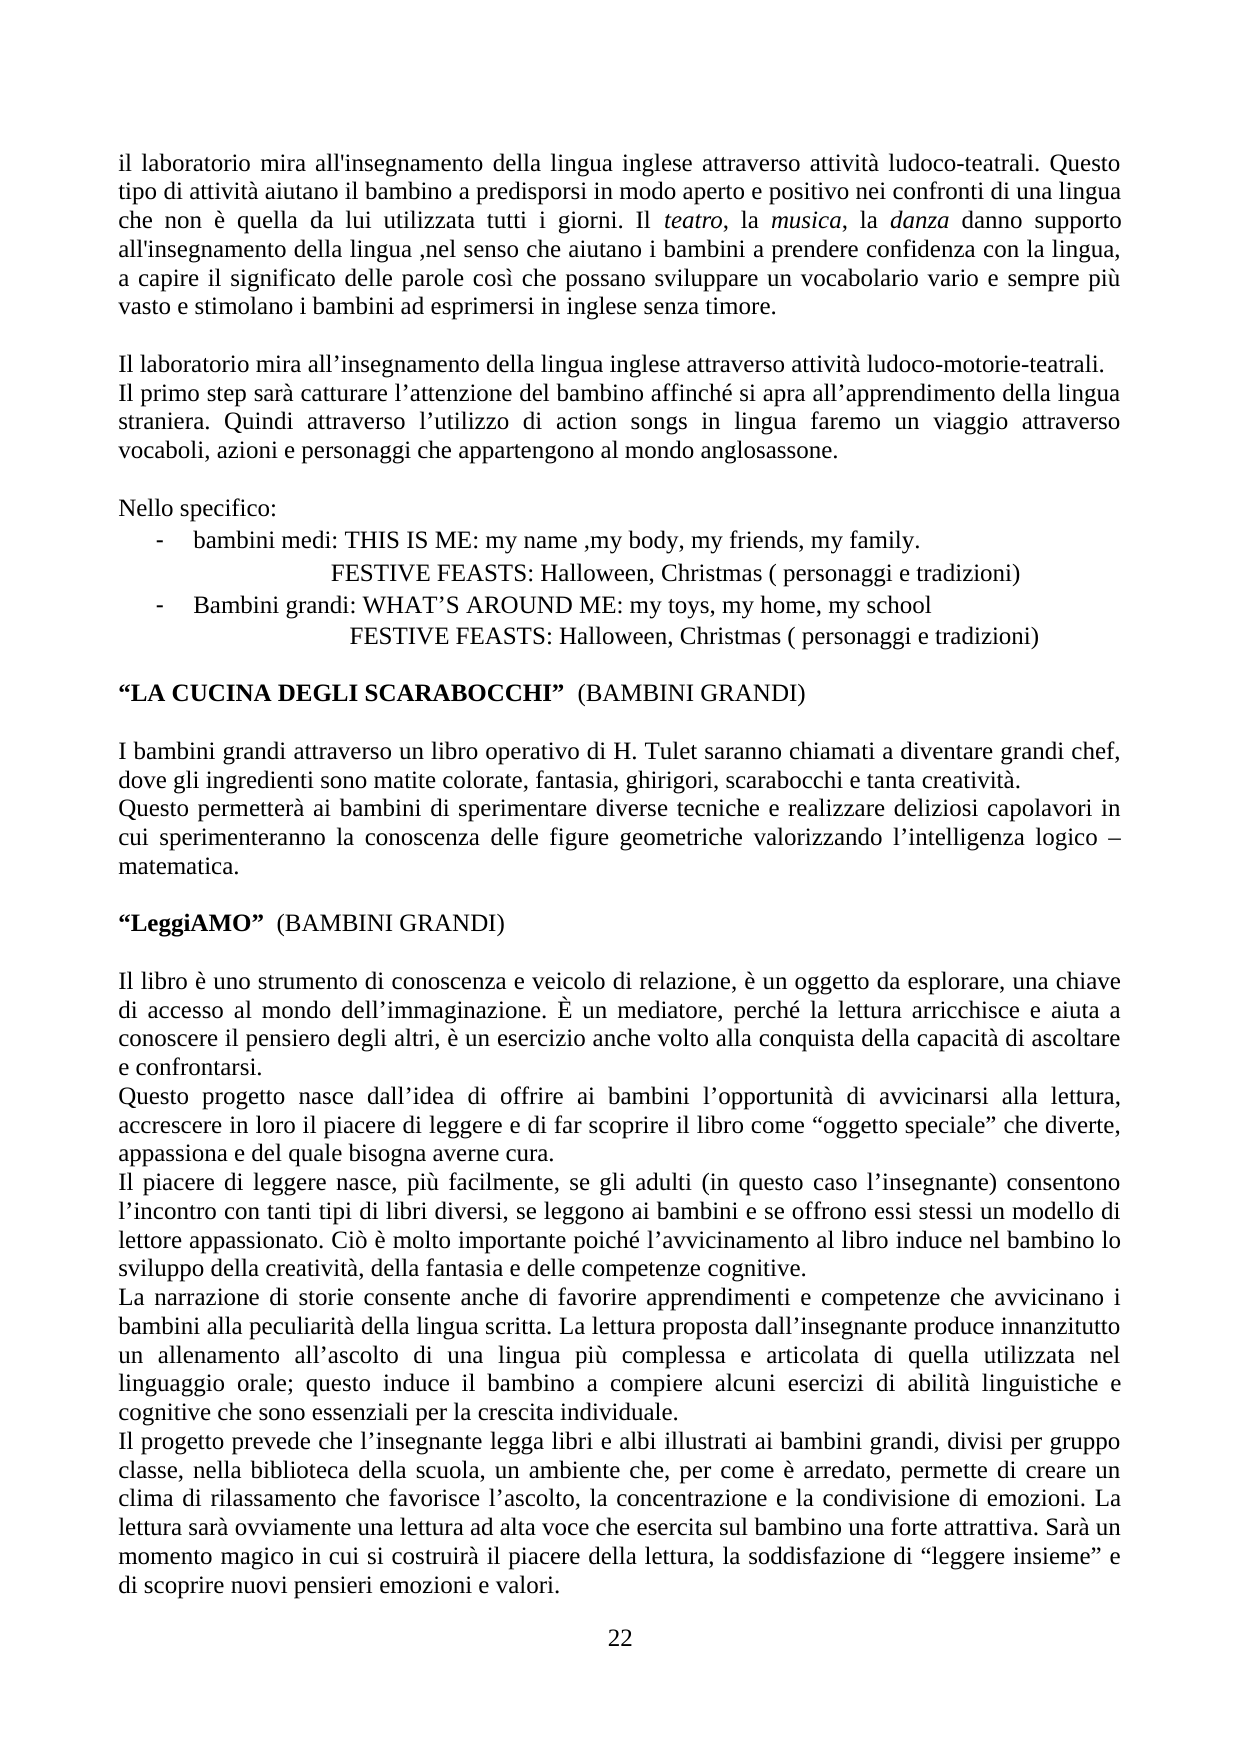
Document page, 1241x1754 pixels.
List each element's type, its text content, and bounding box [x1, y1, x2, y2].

text I bambini grandi attraverso un libro operativo di H. Tulet saranno chiamati a diventare grandi chef, dove gli ingredienti sono matite colorate, fantasia, ghirigori, scarabocchi e tanta creatività. [118, 736, 1122, 793]
text Il progetto prevede che l’insegnante legga libri e albi illustrati ai bambini grandi, divisi per gruppo classe, nella biblioteca della scuola, un ambiente che, per come è arredato, permette di creare un clima di rilassamento che favorisce l’ascolto, la concentrazione e la condivisione di emozioni. La lettura sarà ovviamente una lettura ad alta voce che esercita sul bambino una forte attrattiva. Sarà un momento magico in cui si costruirà il piacere della lettura, la soddisfazione di “leggere insieme” e di scoprire nuovi pensieri emozioni e valori. [118, 1426, 1122, 1598]
text Questo progetto nasce dall’idea di offrire ai bambini l’opportunità di avvicinarsi alla lettura, accrescere in loro il piacere di leggere e di far scoprire il libro come “oggetto speciale” che diverte, appassiona e del quale bisogna averne cura. [118, 1081, 1122, 1167]
text Il laboratorio mira all’insegnamento della lingua inglese attraverso attività ludoco-motorie-teatrali. [118, 349, 1122, 378]
text “LA CUCINA DEGLI SCARABOCCHI” (BAMBINI GRANDI) [118, 678, 1122, 707]
text Il libro è uno strumento di conoscenza e veicolo di relazione, è un oggetto da esplorare, una chiave di accesso al mondo dell’immaginazione. È un mediatore, perché la lettura arricchisce e aiuta a conoscere il pensiero degli altri, è un esercizio anche volto alla conquista della capacità di ascoltare e confrontarsi. [118, 966, 1122, 1081]
text Questo permetterà ai bambini di sperimentare diverse tecniche e realizzare deliziosi capolavori in cui sperimenteranno la conoscenza delle figure geometriche valorizzando l’intelligenza logico –matematica. [118, 793, 1122, 880]
text “LeggiAMO” (BAMBINI GRANDI) [118, 908, 1122, 937]
text Il piacere di leggere nasce, più facilmente, se gli adulti (in questo caso l’insegnante) consentono l’incontro con tanti tipi di libri diversi, se leggono ai bambini e se offrono essi stessi un modello di lettore appassionato. Ciò è molto importante poiché l’avvicinamento al libro induce nel bambino lo sviluppo della creatività, della fantasia e delle competenze cognitive. [118, 1167, 1122, 1282]
text il laboratorio mira all'insegnamento della lingua inglese attraverso attività ludoco-teatrali. Questo tipo di attività aiutano il bambino a predisporsi in modo aperto e positivo nei confronti di una lingua che non è quella da lui utilizzata tutti i giorni. Il teatro, la musica, la danza danno supporto all'insegnamento della lingua ,nel senso che aiutano i bambini a prendere confidenza con la lingua, a capire il significato delle parole così che possano sviluppare un vocabolario vario e sempre più vasto e stimolano i bambini ad esprimersi in inglese senza timore. [118, 148, 1122, 320]
text Il primo step sarà catturare l’attenzione del bambino affinché si apra all’apprendimento della lingua straniera. Quindi attraverso l’utilizzo di action songs in lingua faremo un viaggio attraverso vocaboli, azioni e personaggi che appartengono al mondo anglosassone. [118, 378, 1122, 464]
text La narrazione di storie consente anche di favorire apprendimenti e competenze che avvicinano i bambini alla peculiarità della lingua scritta. La lettura proposta dall’insegnante produce innanzitutto un allenamento all’ascolto di una lingua più complessa e articolata di quella utilizzata nel linguaggio orale; questo induce il bambino a compiere alcuni esercizi di abilità linguistiche e cognitive che sono essenziali per la crescita individuale. [118, 1282, 1122, 1426]
text FESTIVE FEASTS: Halloween, Christmas ( personaggi e tradizioni) [118, 621, 1122, 650]
list FESTIVE FEASTS: Halloween, Christmas ( personaggi e tradizioni) [193, 558, 1122, 587]
list bambini medi: THIS IS ME: my name ,my body, my friends, my family. [156, 521, 1122, 555]
list Nello specifico: [118, 493, 1122, 521]
list Bambini grandi: WHAT’S AROUND ME: my toys, my home, my school [156, 587, 1122, 621]
